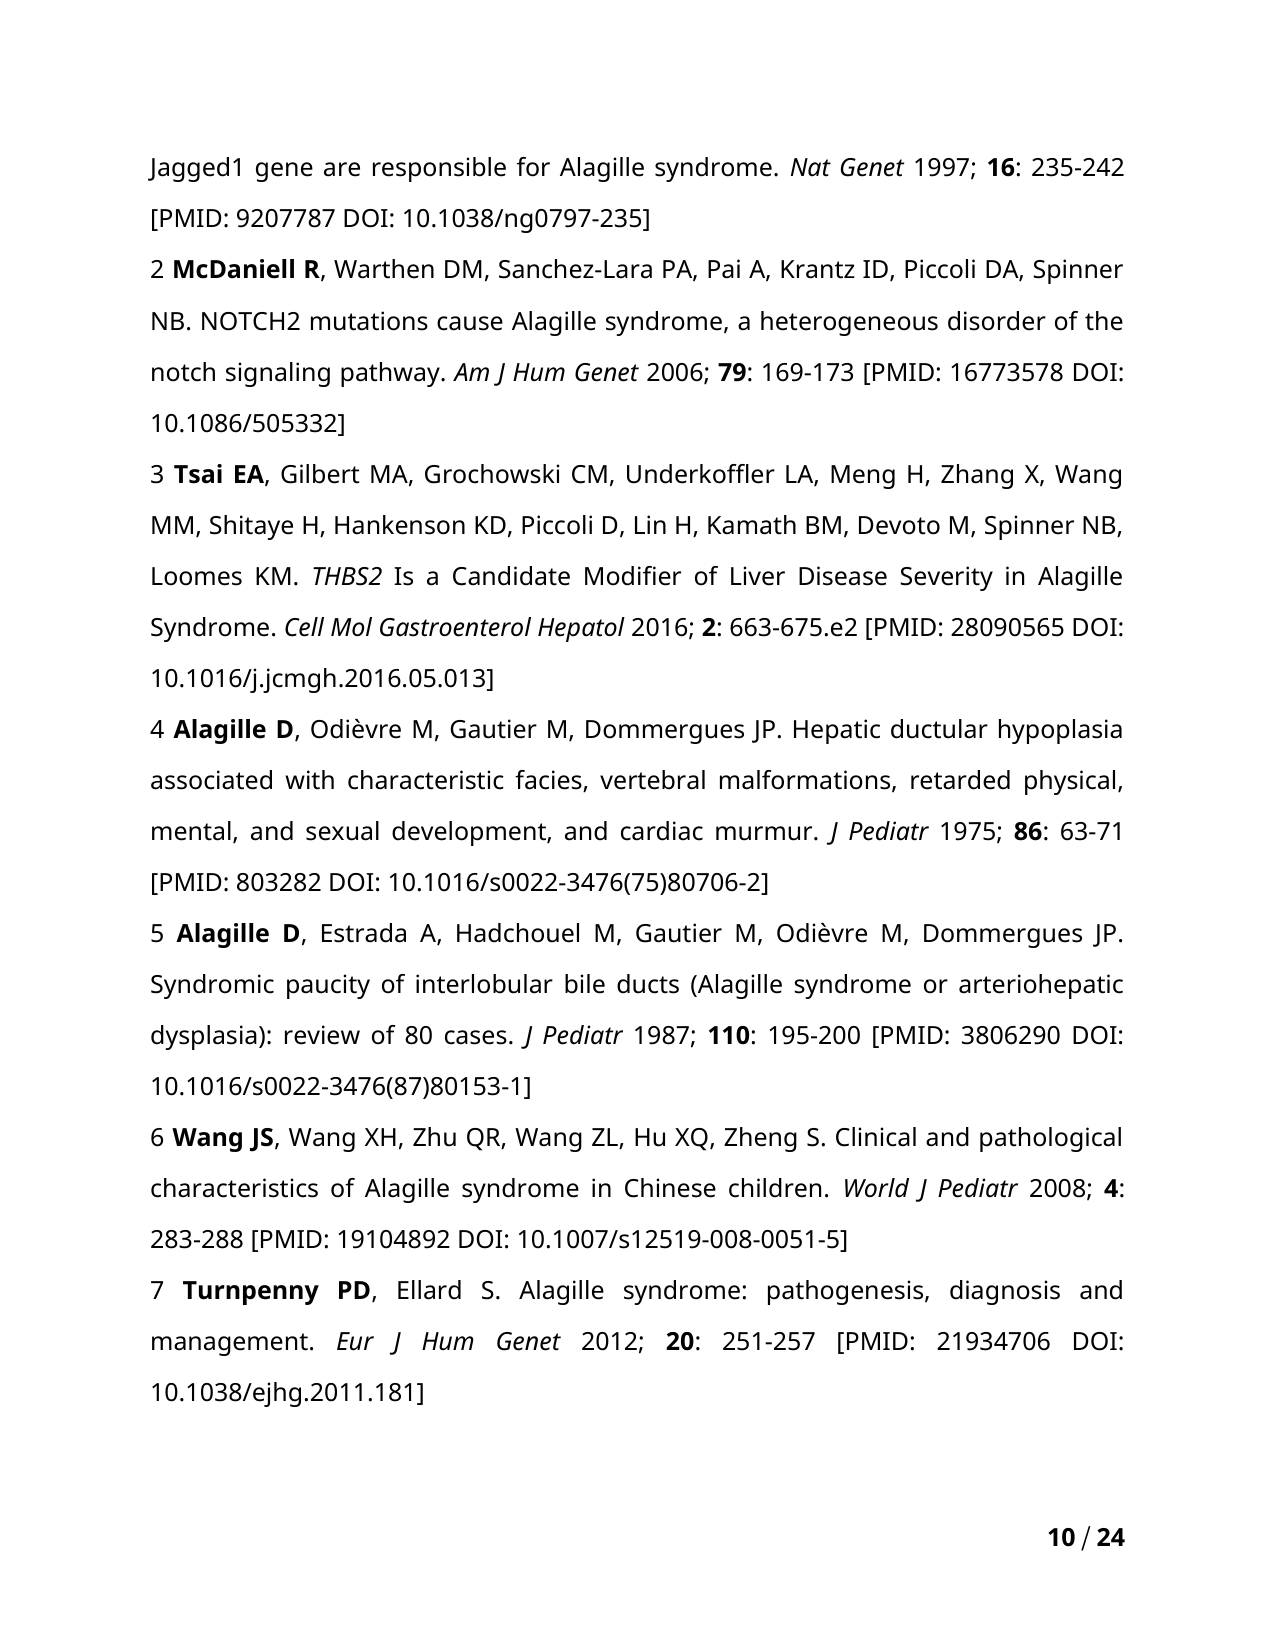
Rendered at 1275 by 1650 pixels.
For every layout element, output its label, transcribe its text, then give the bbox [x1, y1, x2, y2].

text 5 Alagille D, Estrada A, Hadchouel M, Gautier M, Odièvre M, Dommergues JP. Syndromic paucity of interlobular bile ducts (Alagille syndrome or arteriohepatic dysplasia): review of 80 cases. J Pediatr 1987; 110: 195-200 [PMID: 3806290 DOI: 10.1016/s0022-3476(87)80153-1] [150, 916, 1125, 1103]
text 7 Turnpenny PD, Ellard S. Alagille syndrome: pathogenesis, diagnosis and management. Eur J Hum Genet 2012; 20: 251-257 [PMID: 21934706 DOI: 10.1038/ejhg.2011.181] [150, 1273, 1125, 1409]
text 6 Wang JS, Wang XH, Zhu QR, Wang ZL, Hu XQ, Zheng S. Clinical and pathological characteristics of Alagille syndrome in Chinese children. World J Pediatr 2008; 4: 283-288 [PMID: 19104892 DOI: 10.1007/s12519-008-0051-5] [150, 1120, 1125, 1256]
text 3 Tsai EA, Gilbert MA, Grochowski CM, Underkoffler LA, Meng H, Zhang X, Wang MM, Shitaye H, Hankenson KD, Piccoli D, Lin H, Kamath BM, Devoto M, Spinner NB, Loomes KM. THBS2 Is a Candidate Modifier of Liver Disease Severity in Alagille Syndrome. Cell Mol Gastroenterol Hepatol 2016; 2: 663-675.e2 [PMID: 28090565 DOI: 10.1016/j.jcmgh.2016.05.013] [150, 456, 1125, 694]
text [150, 150, 1125, 235]
text 4 Alagille D, Odièvre M, Gautier M, Dommergues JP. Hepatic ductular hypoplasia associated with characteristic facies, vertebral malformations, retarded physical, mental, and sexual development, and cardiac murmur. J Pediatr 1975; 86: 63-71 [PMID: 803282 DOI: 10.1016/s0022-3476(75)80706-2] [150, 711, 1125, 899]
text 2 McDaniell R, Warthen DM, Sanchez-Lara PA, Pai A, Krantz ID, Piccoli DA, Spinner NB. NOTCH2 mutations cause Alagille syndrome, a heterogeneous disorder of the notch signaling pathway. Am J Hum Genet 2006; 79: 169-173 [PMID: 16773578 DOI: 10.1086/505332] [150, 252, 1125, 439]
